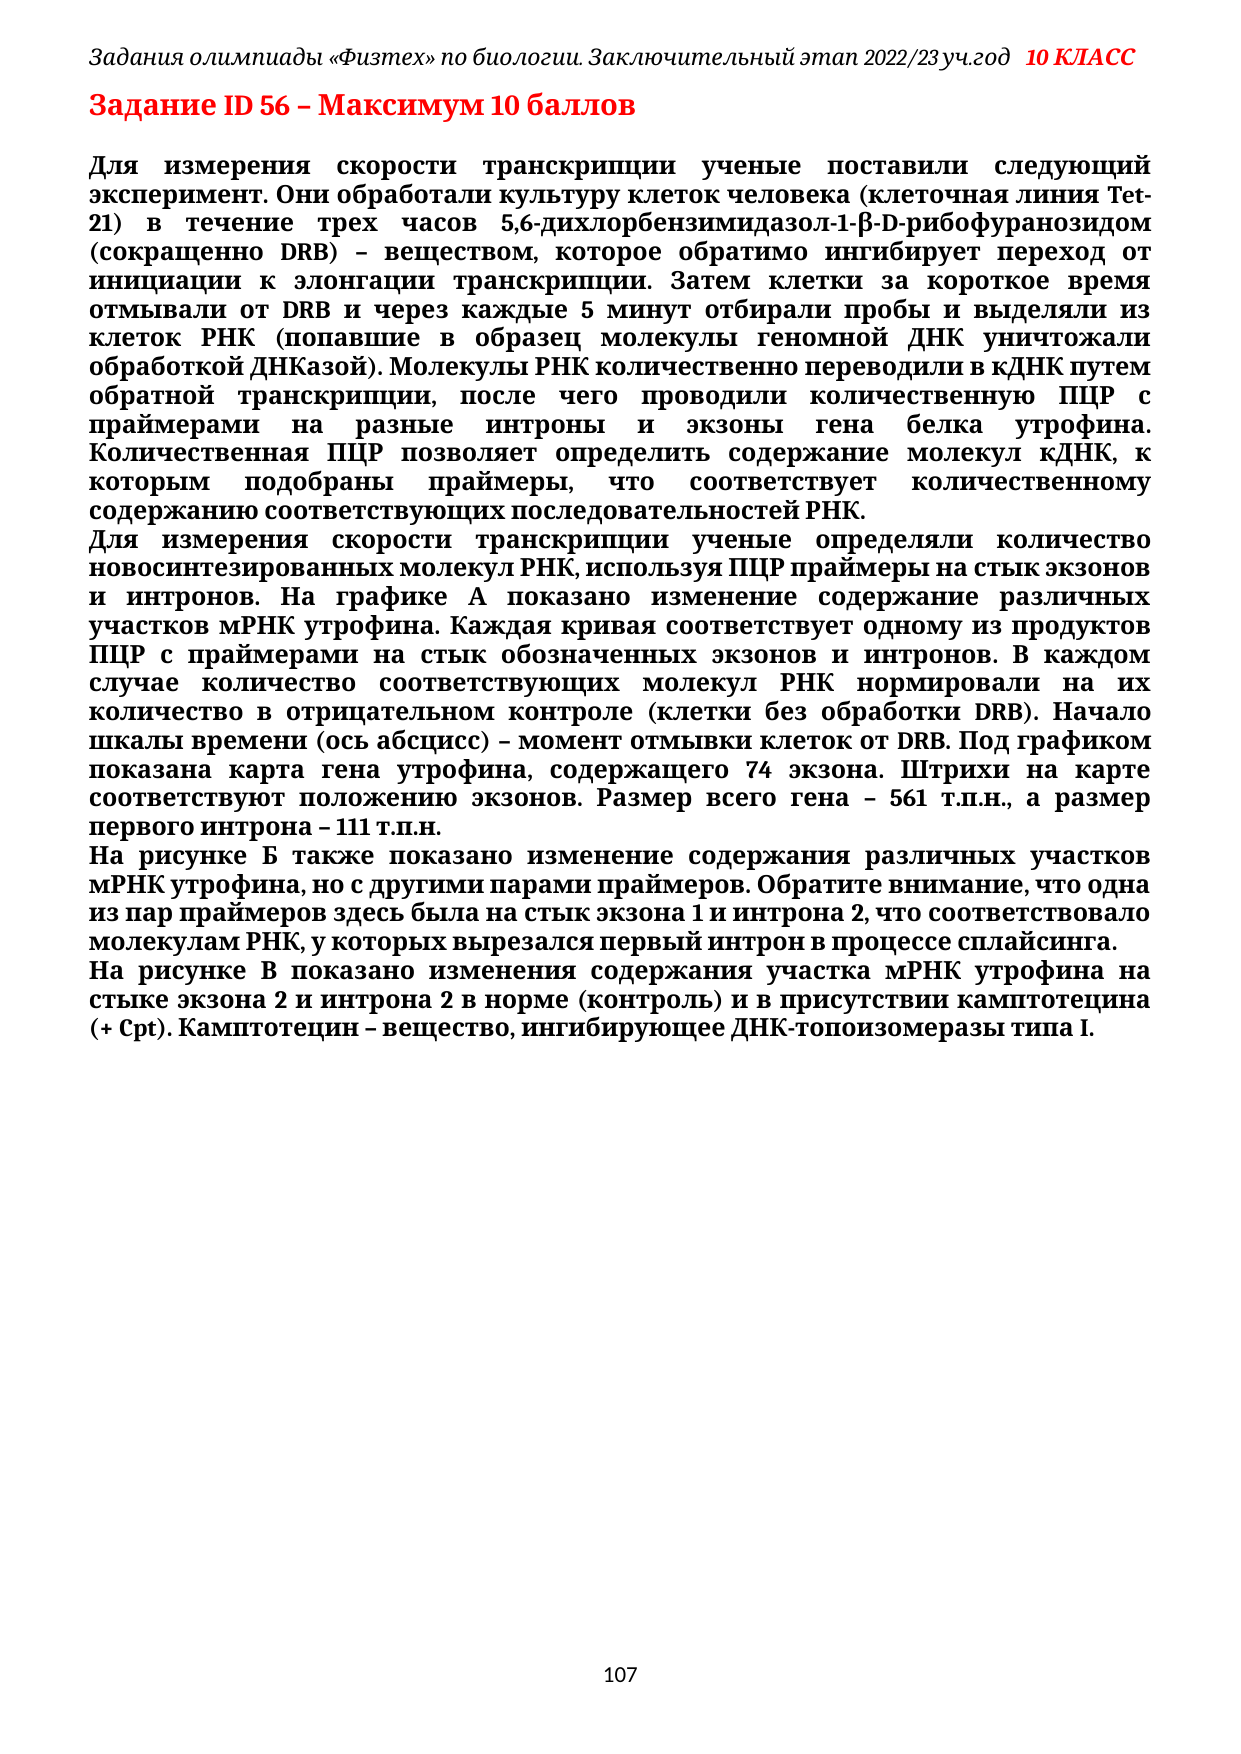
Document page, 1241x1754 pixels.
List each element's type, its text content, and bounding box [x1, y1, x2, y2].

text Для измерения скорости транскрипции ученые поставили следующий эксперимент. Они обработали культуру клеток человека (клеточная линия Tet-21) в течение трех часов 5,6-дихлорбензимидазол-1-β-D-рибофуранозидом (сокращенно DRB) – веществом, которое обратимо ингибирует переход от инициации к элонгации транскрипции. Затем клетки за короткое время отмывали от DRB и через каждые 5 минут отбирали пробы и выделяли из клеток РНК (попавшие в образец молекулы геномной ДНК уничтожали обработкой ДНКазой). Молекулы РНК количественно переводили в кДНК путем обратной транскрипции, после чего проводили количественную ПЦР с праймерами на разные интроны и экзоны гена белка утрофина. Количественная ПЦР позволяет определить содержание молекул кДНК, к которым подобраны праймеры, что соответствует количественному содержанию соответствующих последовательностей РНК. [89, 152, 1152, 526]
text На рисунке В показано изменения содержания участка мРНК утрофина на стыке экзона 2 и интрона 2 в норме (контроль) и в присутствии камптотецина (+ Cpt). Камптотецин – вещество, ингибирующее ДНК-топоизомеразы типа I. [89, 957, 1152, 1043]
text На рисунке Б также показано изменение содержания различных участков мРНК утрофина, но с другими парами праймеров. Обратите внимание, что одна из пар праймеров здесь была на стык экзона 1 и интрона 2, что соответствовало молекулам РНК, у которых вырезался первый интрон в процессе сплайсинга. [89, 842, 1152, 957]
text Задание ID 56 – Максимум 10 баллов [89, 89, 1152, 123]
text Для измерения скорости транскрипции ученые определяли количество новосинтезированных молекул РНК, используя ПЦР праймеры на стык экзонов и интронов. На графике А показано изменение содержание различных участков мРНК утрофина. Каждая кривая соответствует одному из продуктов ПЦР с праймерами на стык обозначенных экзонов и интронов. В каждом случае количество соответствующих молекул РНК нормировали на их количество в отрицательном контроле (клетки без обработки DRB). Начало шкалы времени (ось абсцисс) – момент отмывки клеток от DRB. Под графиком показана карта гена утрофина, содержащего 74 экзона. Штрихи на карте соответствуют положению экзонов. Размер всего гена – 561 т.п.н., а размер первого интрона – 111 т.п.н. [89, 526, 1152, 842]
